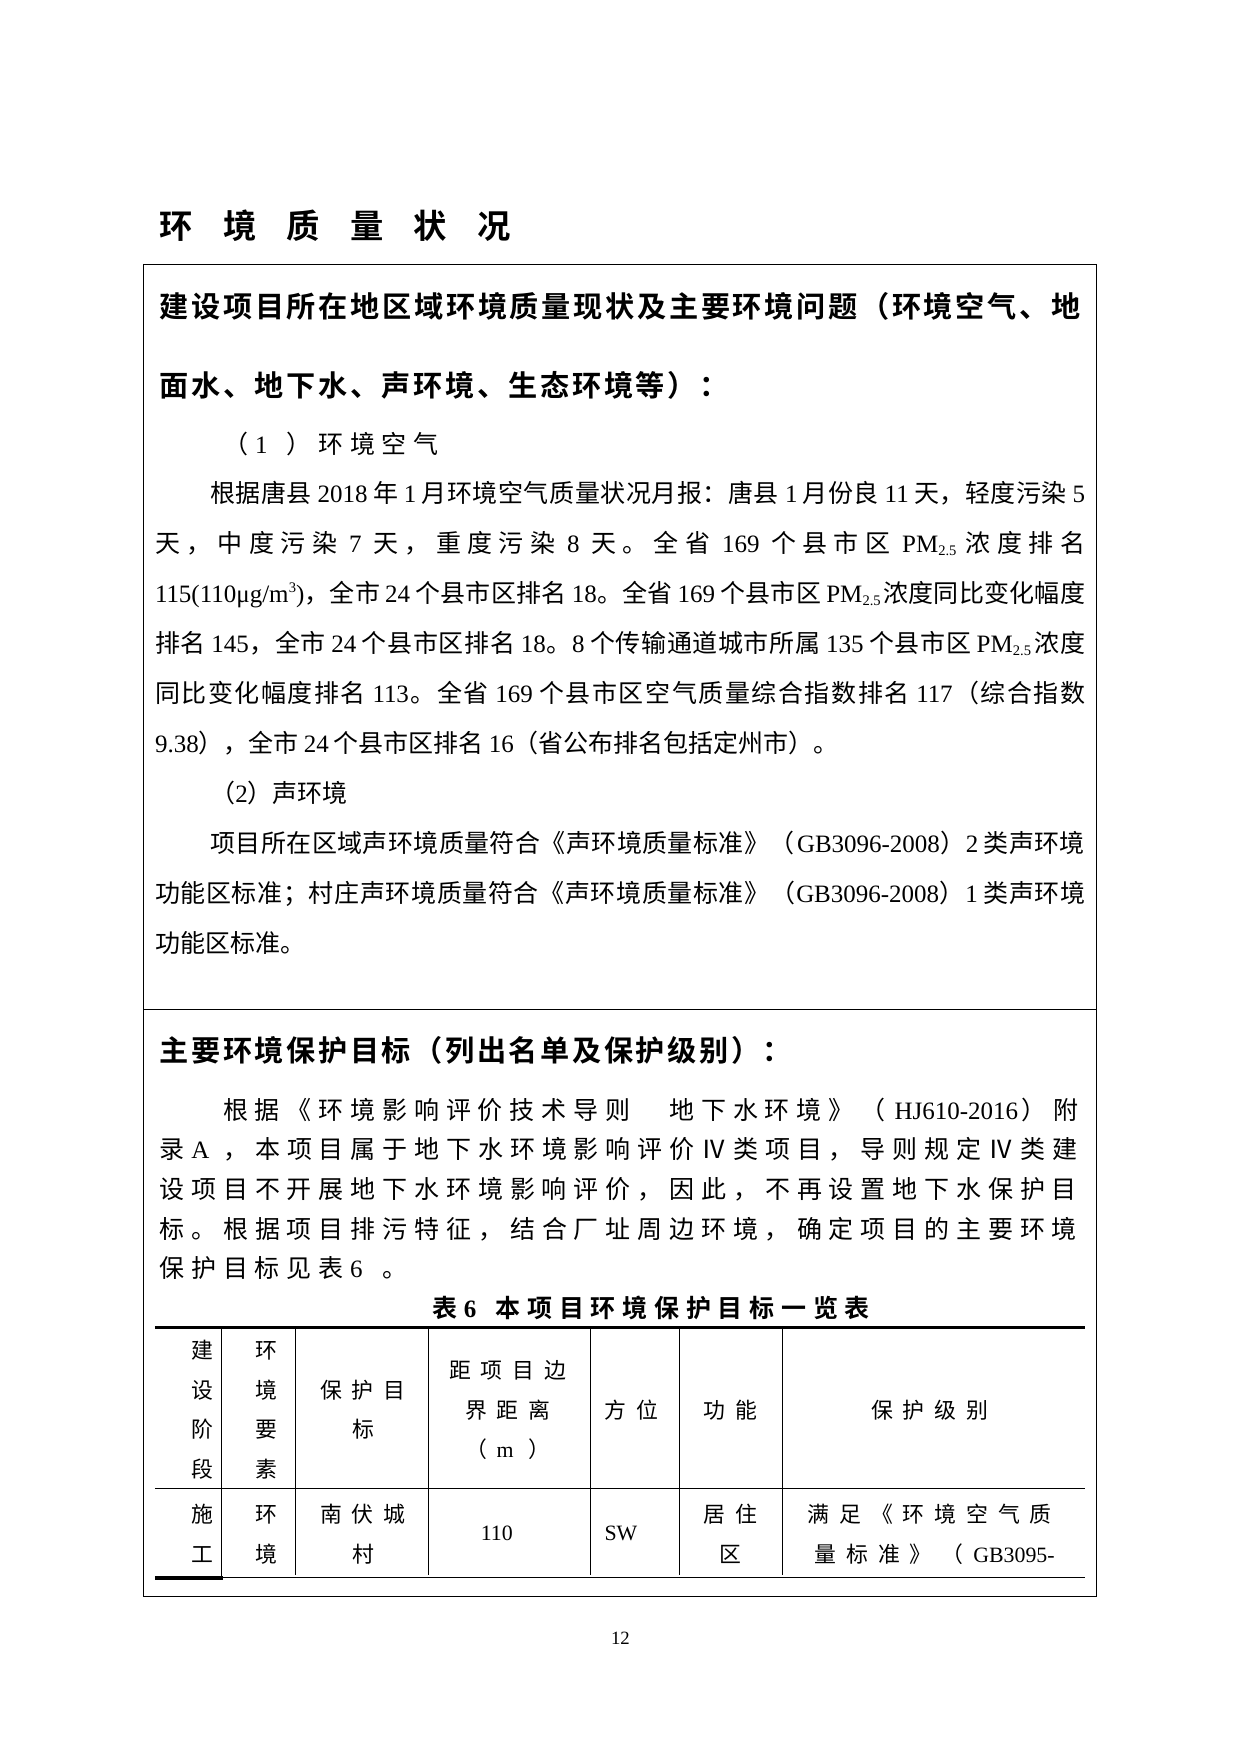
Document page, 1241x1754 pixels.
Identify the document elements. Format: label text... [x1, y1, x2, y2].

text 环境质量状况 [159, 184, 1081, 264]
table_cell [144, 1010, 1096, 1596]
table_header 建设项目所在地区域环境质量现状及主要环境问题（环境空气、地面水、地下水、声环境、生态环境等）： （1）环境空气 根据唐县2018年1月环境空气质量状况月报：唐县1月份良11天，轻度污染5天，中度污染7天，重度污染8天。全省169个县市区PM2.5浓度排名115(110μg/m3)，全市24个县市区排名18。全省169个县市区PM2.5浓度同比变化幅度排名145，全市24个县市区排名18。8个传输通道城市所属135个县市区PM2.5浓度同比变化幅度排名113。全省169个县市区空气质量综合指数排名117（综合指数9.38），全市24个县市区排名16（省公布排名包括定州市）。 （2）声环境 项目所在区域声环境质量符合《声环境质量标准》（GB3096-2008）2类声环境功能区标准；村庄声环境质量符合《声环境质量标准》（GB3096-2008）1类声环境功能区标准。 [144, 265, 1096, 1008]
